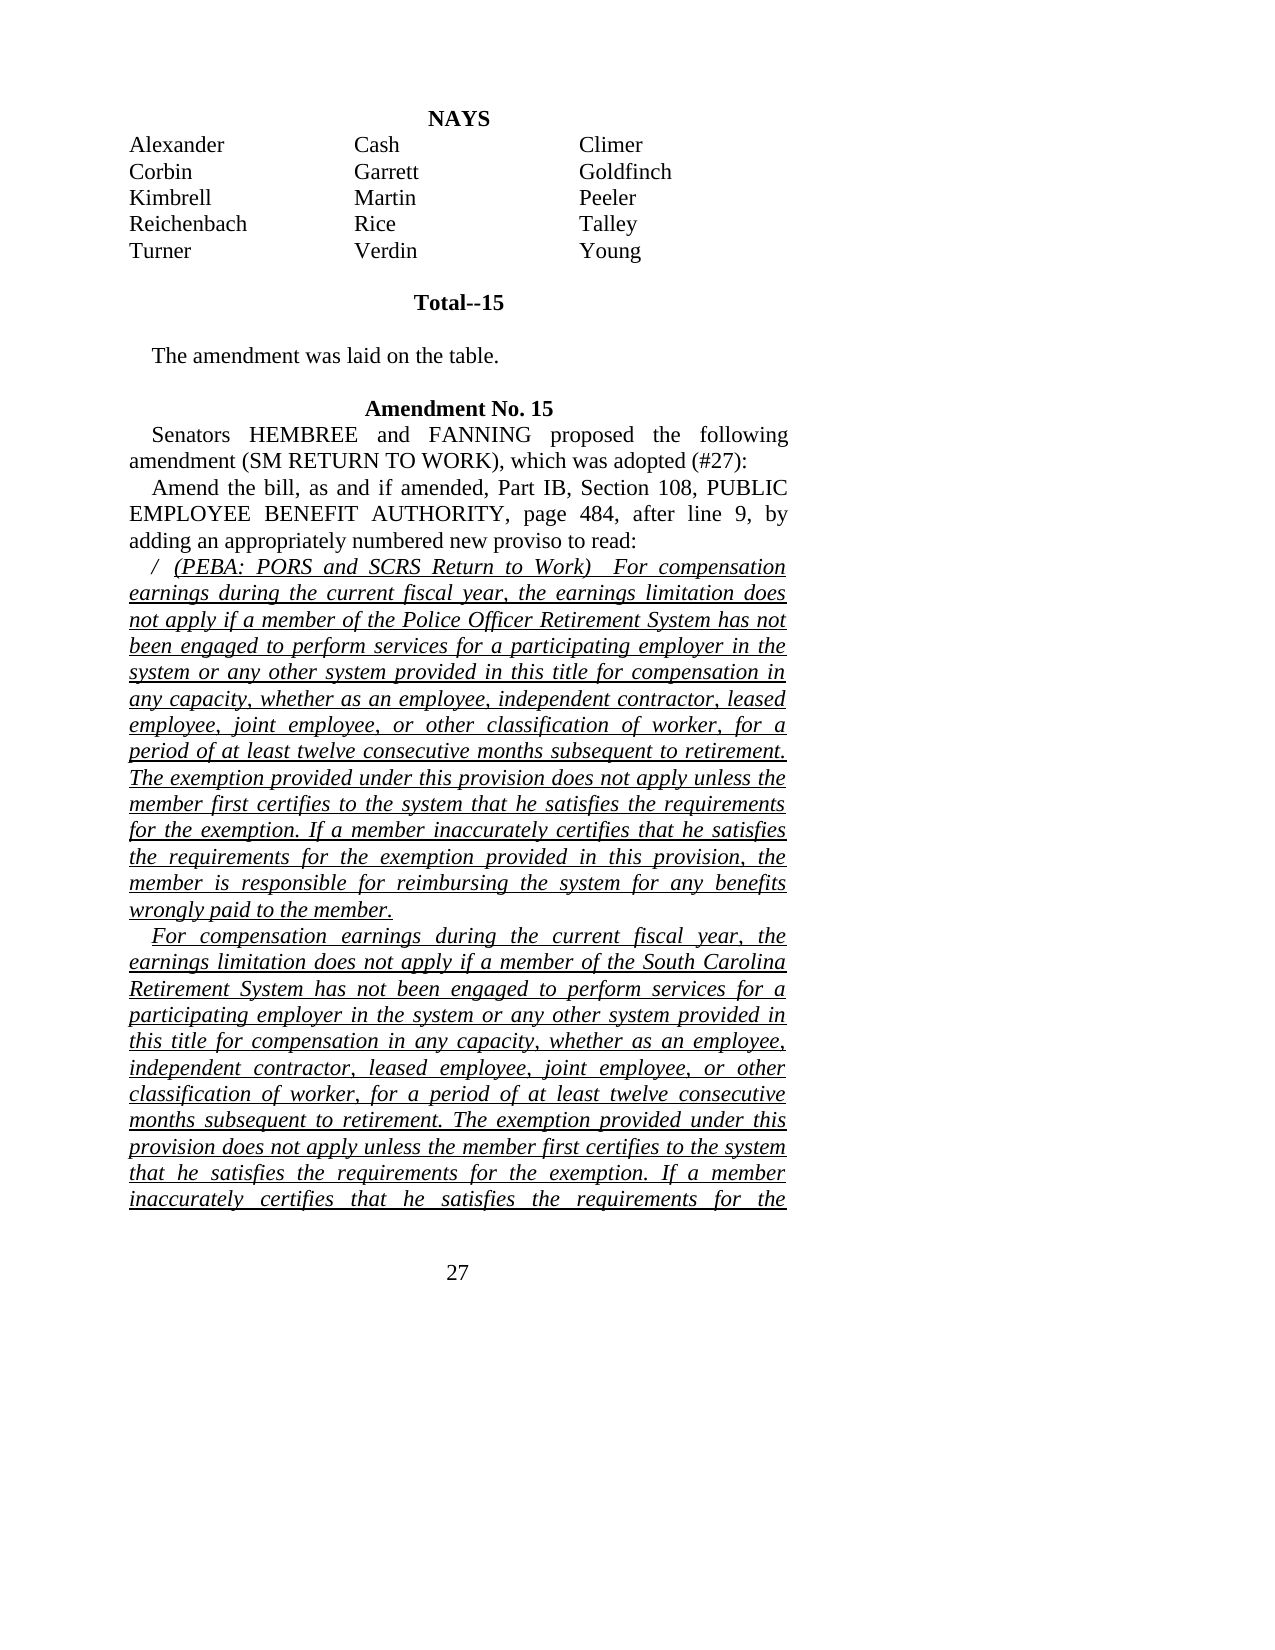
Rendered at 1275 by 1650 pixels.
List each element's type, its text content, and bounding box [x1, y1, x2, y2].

text Turner Verdin Young [129, 237, 789, 263]
text Total--15 [129, 289, 789, 316]
text Reichenbach Rice Talley [129, 210, 789, 237]
text Alexander Cash Climer [129, 131, 789, 158]
text Amend the bill, as and if amended, Part IB, Section 108, PUBLIC EMPLOYEE BENEFIT AUTHORITY, page 484, after line 9, by adding an appropriately numbered new proviso to read: [129, 474, 789, 553]
text Senators HEMBREE and FANNING proposed the following amendment (SM RETURN TO WORK), which was adopted (#27): [129, 421, 789, 474]
text Corbin Garrett Goldfinch [129, 158, 789, 184]
text NAYS [129, 105, 789, 131]
text The amendment was laid on the table. [129, 342, 789, 368]
text Kimbrell Martin Peeler [129, 184, 789, 210]
text / (PEBA: PORS and SCRS Return to Work) For compensation earnings during the current fiscal year, the earnings limitation does not apply if a member of the Police Officer Retirement System has not been engaged to perform services for a participating employer in the system or any other system provided in this title for compensation in any capacity, whether as an employee, independent contractor, leased employee, joint employee, or other classification of worker, for a period of at least twelve consecutive months subsequent to retirement. The exemption provided under this provision does not apply unless the member first certifies to the system that he satisfies the requirements for the exemption. If a member inaccurately certifies that he satisfies the requirements for the exemption provided in this provision, the member is responsible for reimbursing the system for any benefits wrongly paid to the member. [129, 553, 789, 922]
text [129, 922, 789, 1212]
text Amendment No. 15 [129, 395, 789, 421]
